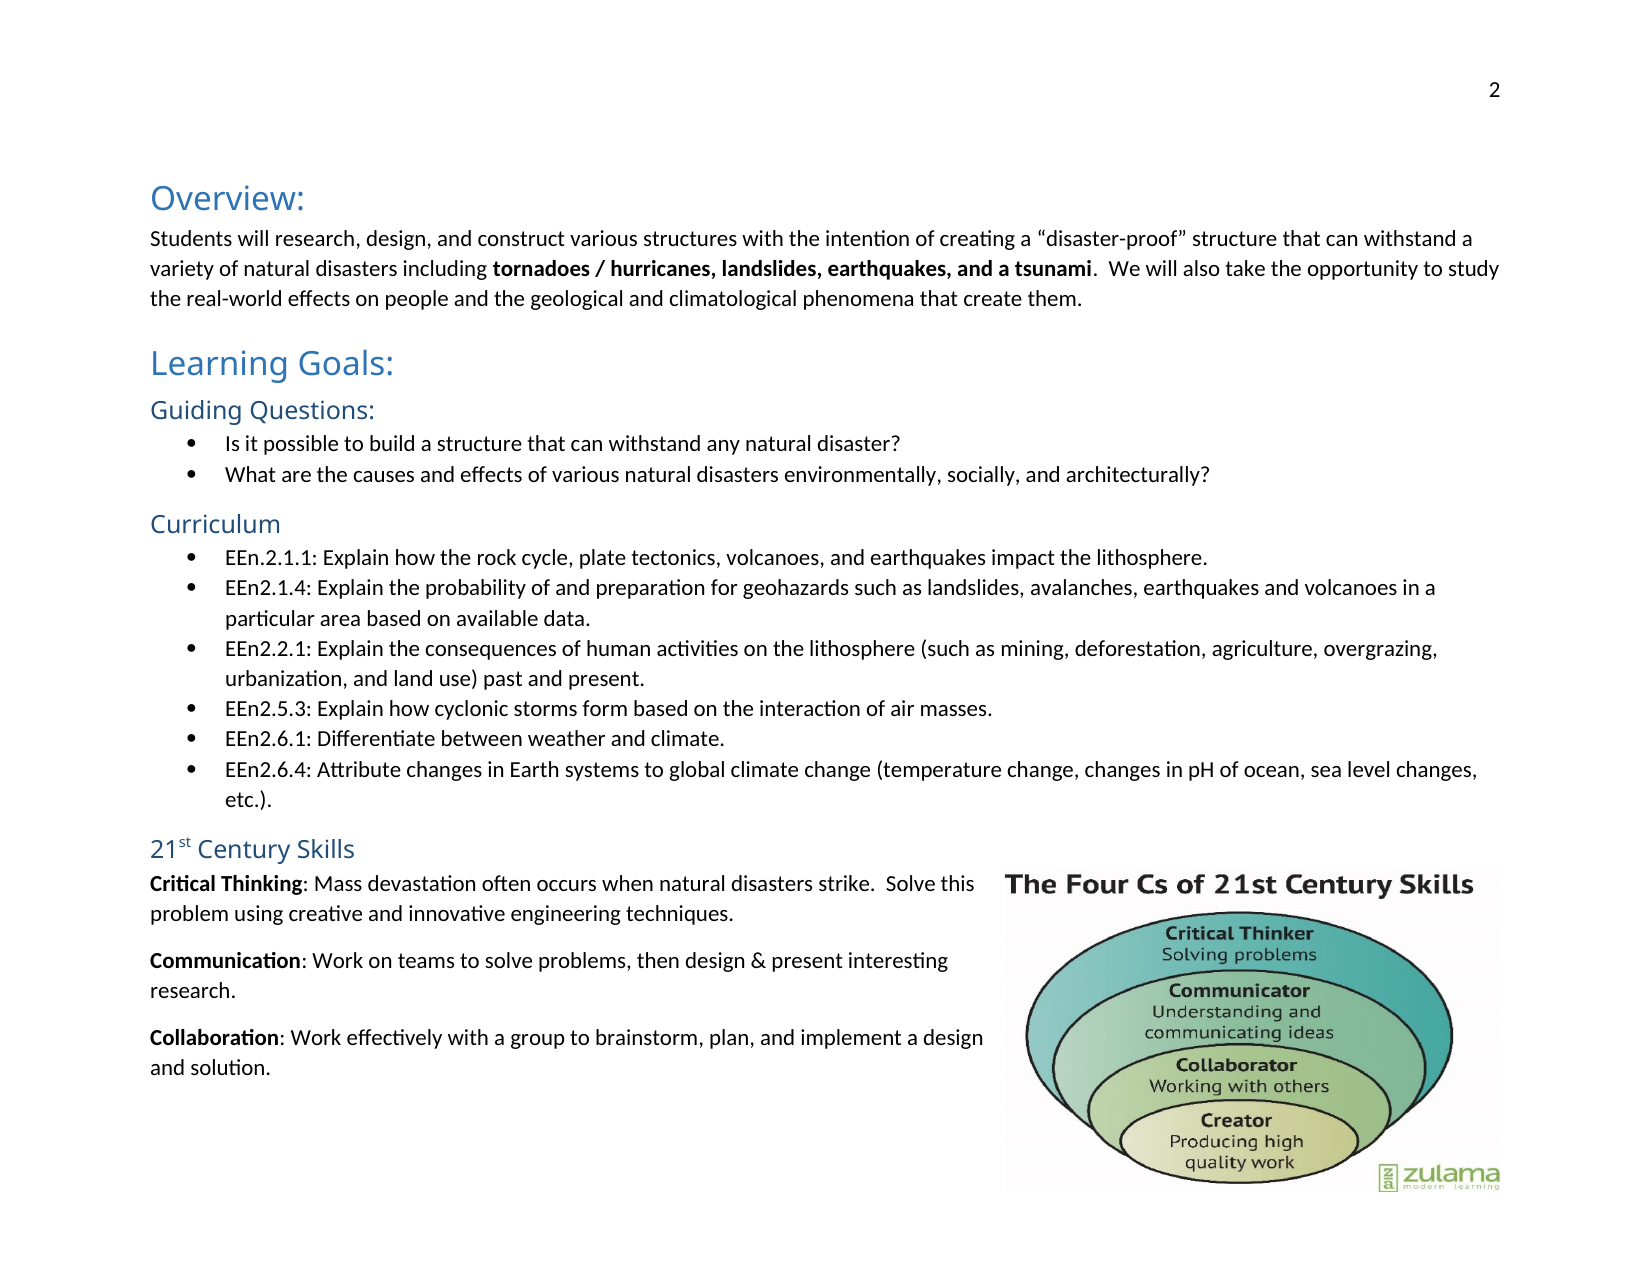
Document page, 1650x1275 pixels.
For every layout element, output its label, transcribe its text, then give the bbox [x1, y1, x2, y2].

list EEn2.6.1: Differentiate between weather and climate. [187, 724, 1500, 753]
text Critical Thinking: Mass devastation often occurs when natural disasters strike. Solve this problem using creative and innovative engineering techniques. [150, 869, 1500, 927]
subtitle Learning Goals: [150, 339, 1500, 385]
subtitle Guiding Questions: [150, 393, 1500, 427]
list EEn2.2.1: Explain the consequences of human activities on the lithosphere (such as mining, deforestation, agriculture, overgrazing, urbanization, and land use) past and present. [187, 634, 1500, 692]
list Is it possible to build a structure that can withstand any natural disaster? [187, 429, 1500, 457]
subtitle Curriculum [150, 507, 1500, 541]
list EEn2.6.4: Attribute changes in Earth systems to global climate change (temperature change, changes in pH of ocean, sea level changes, etc.). [187, 755, 1500, 813]
text Communication: Work on teams to solve problems, then design & present interesting research. [150, 946, 1004, 1004]
subtitle Overview: [150, 175, 1500, 220]
list EEn2.5.3: Explain how cyclonic storms form based on the interaction of air masses. [187, 694, 1500, 722]
picture [1004, 870, 1500, 1192]
subtitle 21st Century Skills [150, 832, 1500, 866]
list What are the causes and effects of various natural disasters environmentally, socially, and architecturally? [187, 460, 1500, 488]
text Collaboration: Work effectively with a group to brainstorm, plan, and implement a design and solution. [150, 1023, 1004, 1081]
list EEn.2.1.1: Explain how the rock cycle, plate tectonics, volcanoes, and earthquakes impact the lithosphere. [187, 543, 1500, 571]
list EEn2.1.4: Explain the probability of and preparation for geohazards such as landslides, avalanches, earthquakes and volcanoes in a particular area based on available data. [187, 573, 1500, 632]
text Students will research, design, and construct various structures with the intention of creating a “disaster-proof” structure that can withstand a variety of natural disasters including tornadoes / hurricanes, landslides, earthquakes, and a tsunami. We will also take the opportunity to study the real-world effects on people and the geological and climatological phenomena that create them. [150, 224, 1500, 312]
